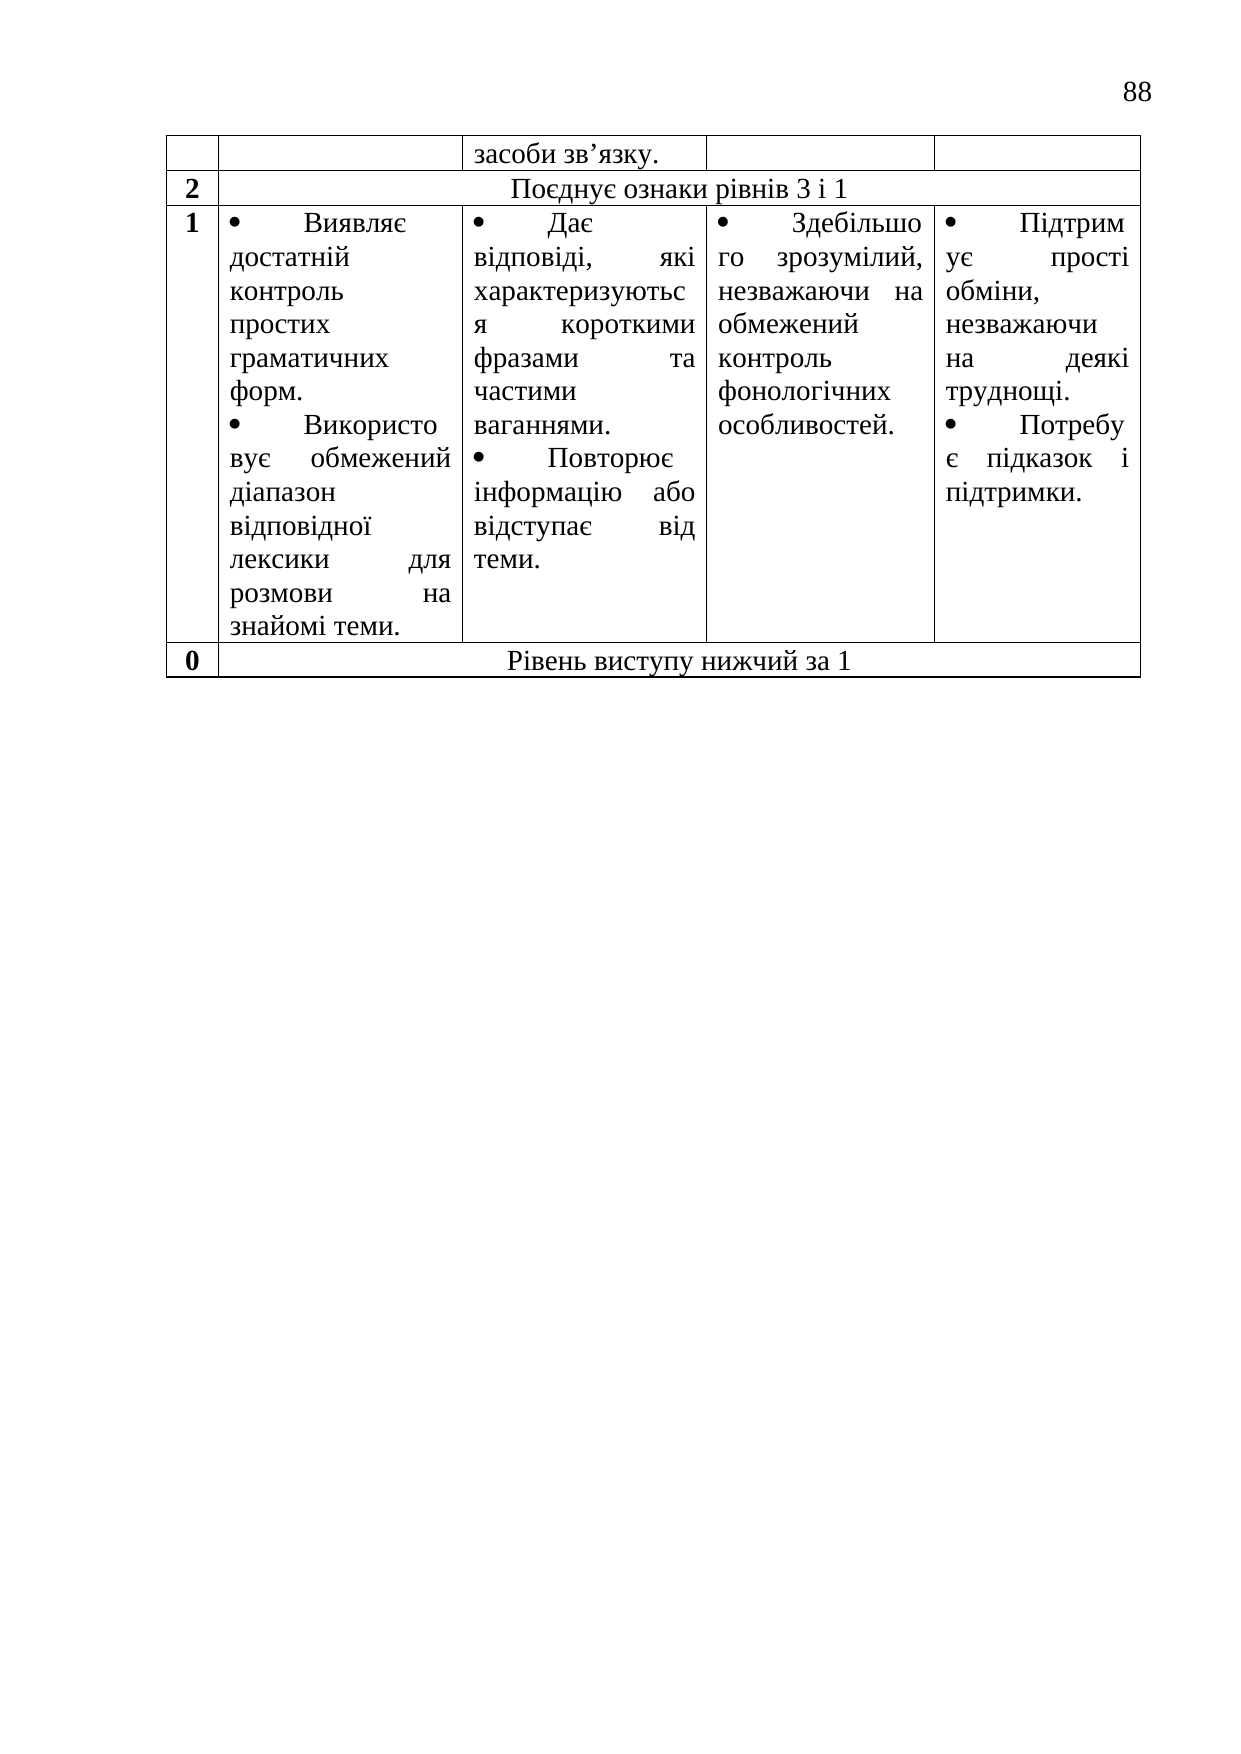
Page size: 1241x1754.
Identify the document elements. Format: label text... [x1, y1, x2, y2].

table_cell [463, 136, 706, 170]
table_cell Здебільшого зрозумілий, незважаючи на обмежений контроль фонологічних особливостей. [707, 206, 934, 642]
table_cell 3 [167, 136, 218, 170]
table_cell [935, 136, 1140, 170]
table_cell Поєднує ознаки рівнів 3 і 1 [219, 171, 1140, 204]
table_cell Підтримує прості обміни, незважаючи на деякі труднощі. Потребує підказок і підтримки. [935, 206, 1140, 642]
table_cell 0 [167, 643, 218, 676]
table_cell Рівень виступу нижчий за 1 [219, 643, 1140, 676]
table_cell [219, 136, 462, 170]
table_cell 1 [167, 206, 218, 642]
table_cell 2 [167, 171, 218, 204]
table_cell Дає відповіді, які характеризуються короткими фразами та частими ваганнями. Повторює інформацію або відступає від теми. [463, 206, 706, 642]
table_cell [707, 136, 934, 170]
table_cell Виявляє достатній контроль простих граматичних форм. Використовує обмежений діапазон відповідної лексики для розмови на знайомі теми. [219, 206, 462, 642]
